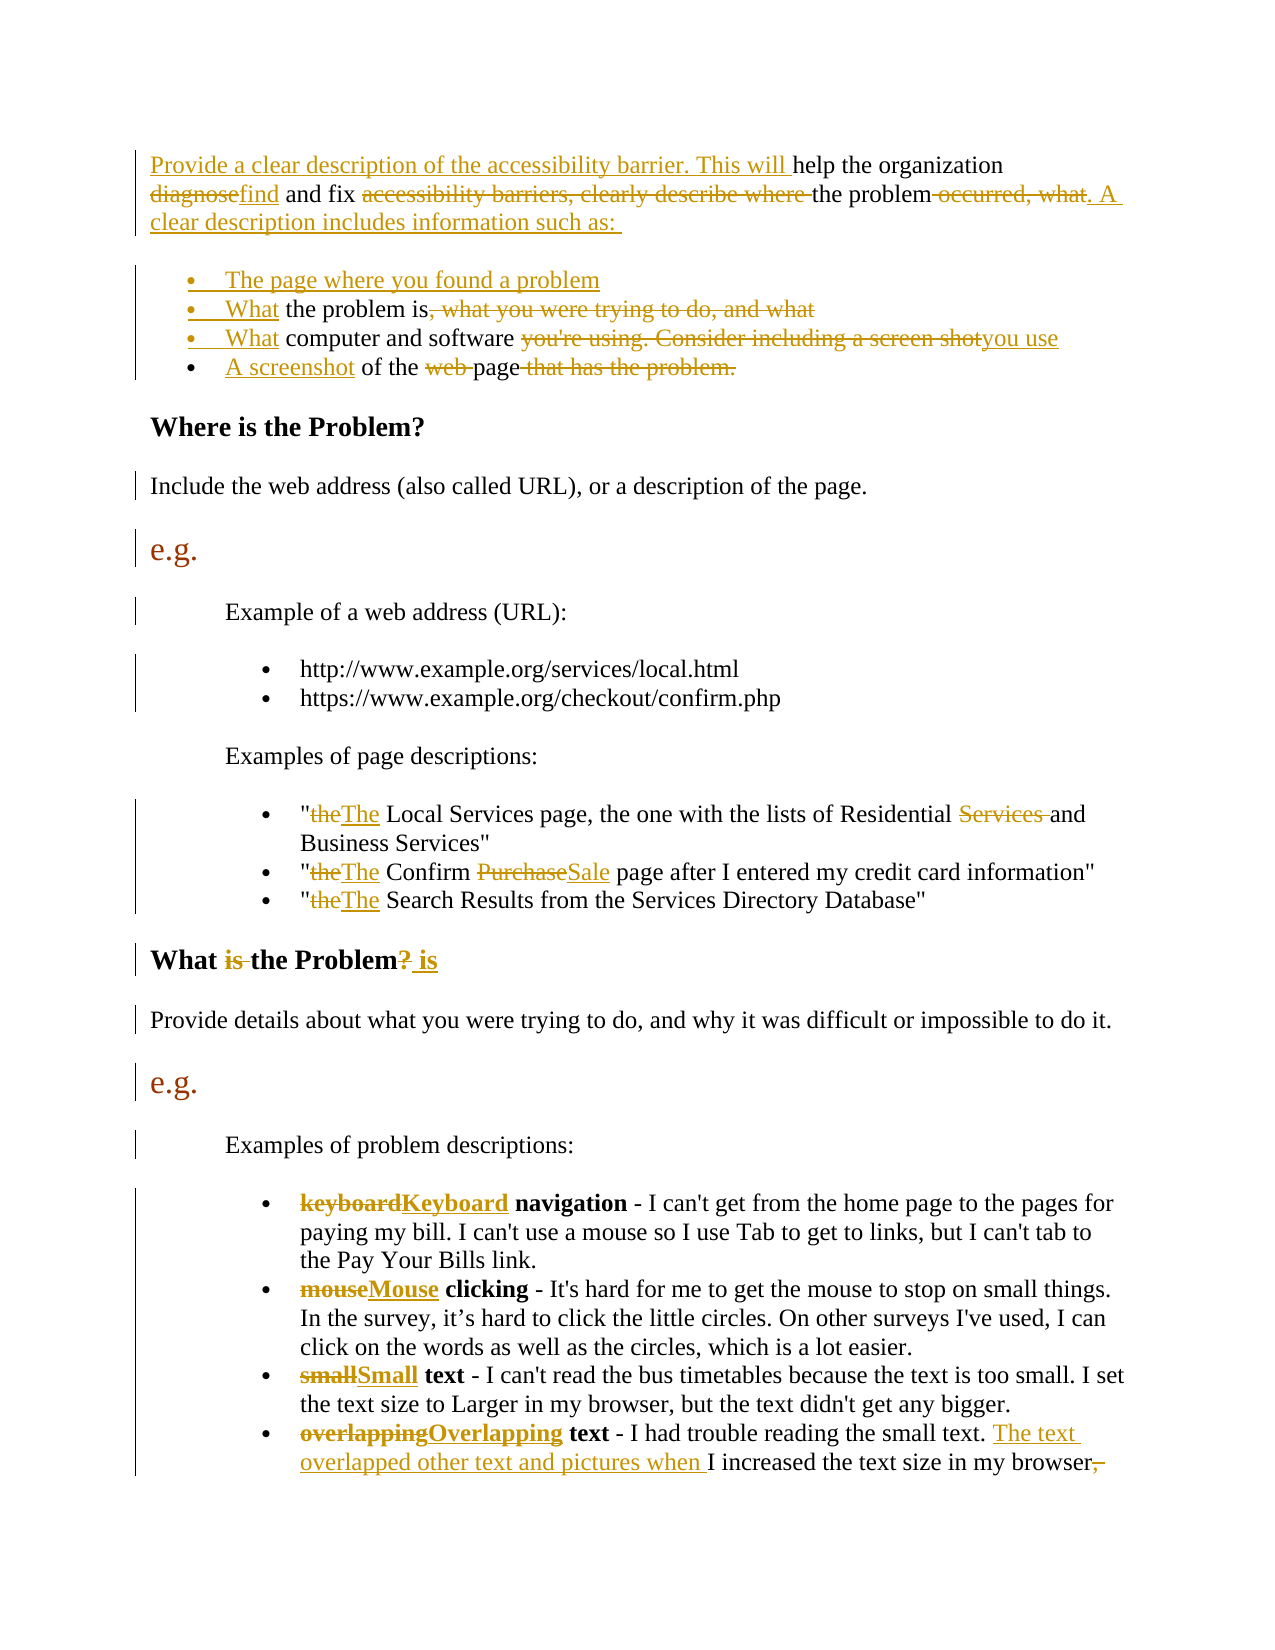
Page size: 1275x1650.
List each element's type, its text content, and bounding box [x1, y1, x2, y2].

text Include the web address (also called URL), or a description of the page. [150, 471, 1125, 500]
list navigation - I can't get from the home page to the pages for paying my bill. I can't use a mouse so I use Tab to get to links, but I can't tab to the Pay Your Bills link. [262, 1188, 1125, 1274]
list Examples of page descriptions: [225, 741, 1125, 770]
subtitle What the Problem [150, 943, 1125, 976]
text e.g. [150, 1063, 1125, 1101]
list " Search Results from the Services Directory Database" [262, 885, 1125, 914]
list Examples of problem descriptions: [225, 1130, 1125, 1159]
list computer and software [187, 323, 1125, 352]
list http://www.example.org/services/local.html [262, 654, 1125, 683]
list the problem is [187, 294, 1125, 323]
list https://www.example.org/checkout/confirm.php [262, 683, 1125, 712]
list Example of a web address (URL): [225, 597, 1125, 625]
list clicking - It's hard for me to get the mouse to stop on small things. In the survey, it’s hard to click the little circles. On other surveys I've used, I can click on the words as well as the circles, which is a lot easier. [262, 1274, 1125, 1361]
list of the page [187, 352, 1125, 380]
list text - I can't read the bus timetables because the text is too small. I set the text size to Larger in my browser, but the text didn't get any bigger. [262, 1361, 1125, 1418]
list " Confirm page after I entered my credit card information" [262, 857, 1125, 885]
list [262, 1418, 1125, 1476]
text e.g. [150, 529, 1125, 567]
subtitle Where is the Problem? [150, 409, 1125, 442]
text Provide details about what you were trying to do, and why it was difficult or impossible to do it. [150, 1005, 1125, 1033]
list " Local Services page, the one with the lists of Residential and Business Services" [262, 799, 1125, 857]
text help the organization and fix the problem [150, 150, 1125, 236]
